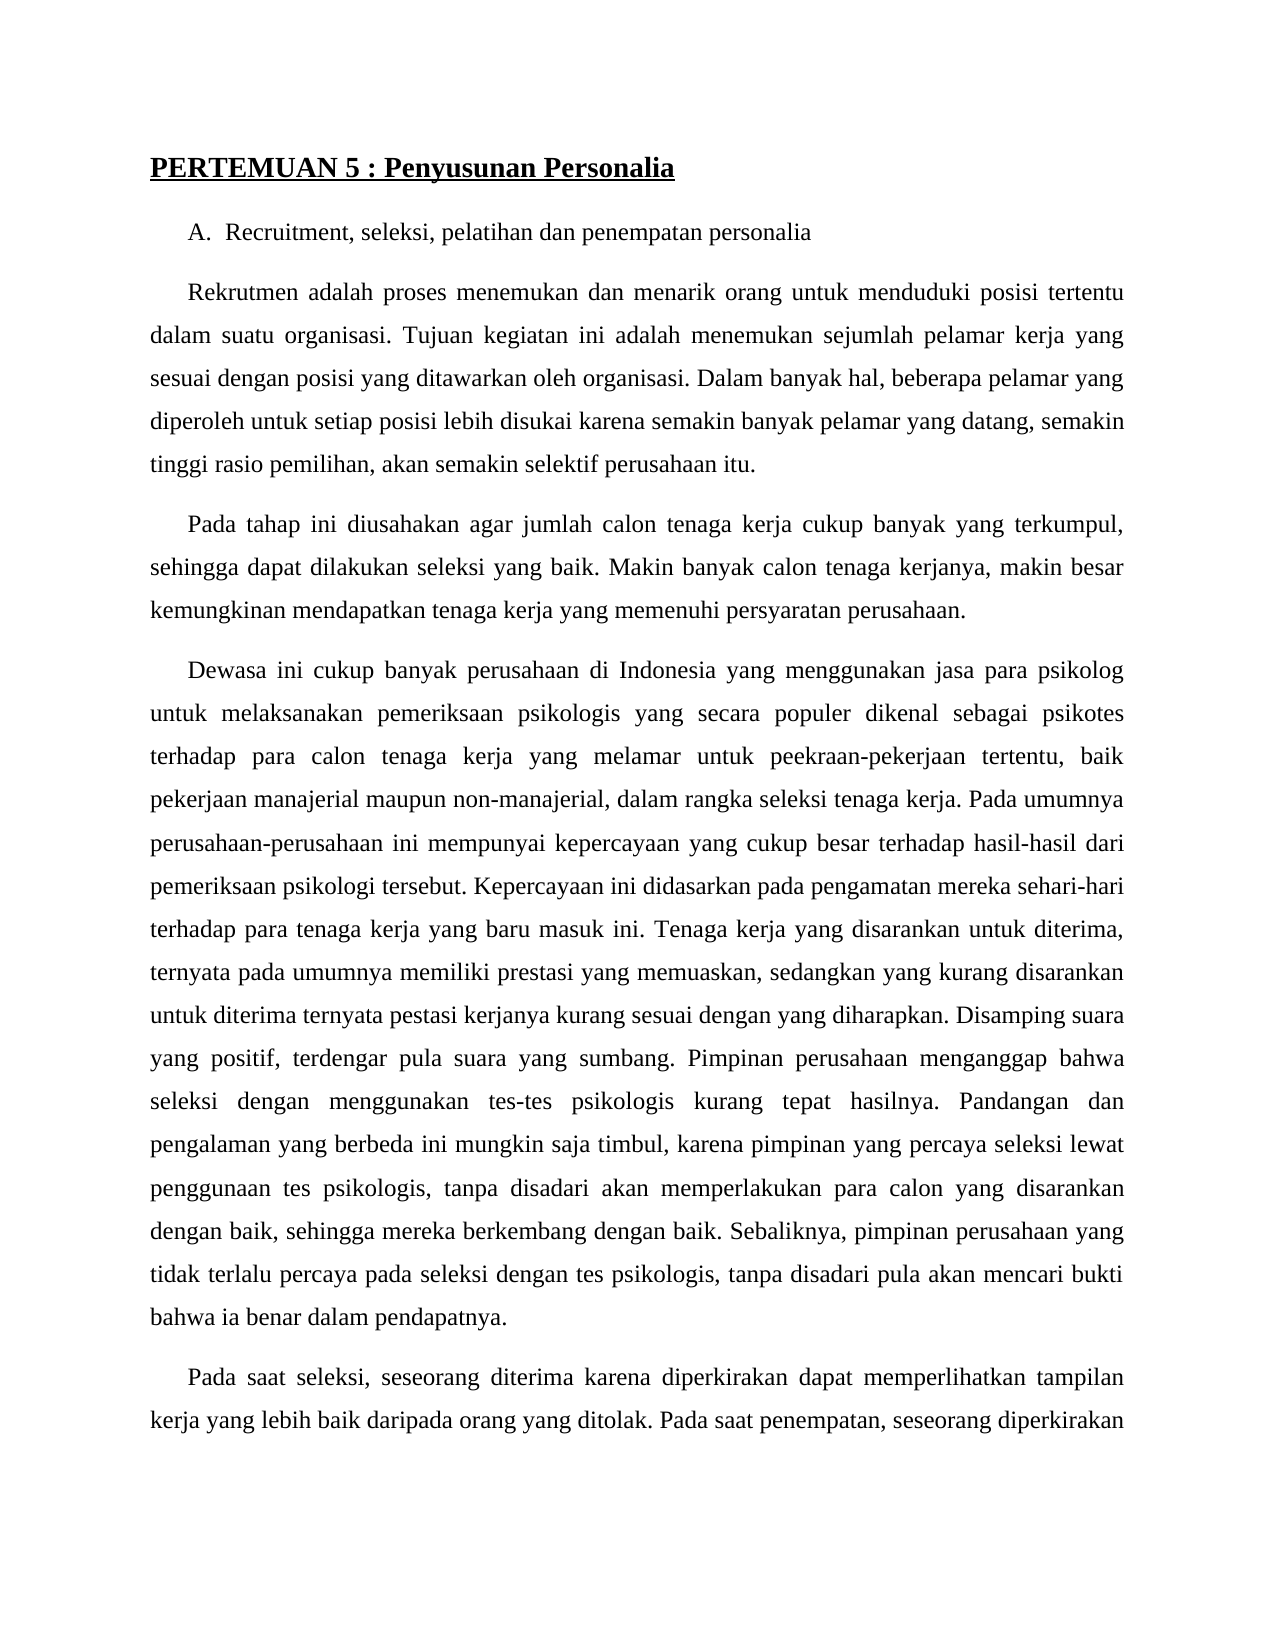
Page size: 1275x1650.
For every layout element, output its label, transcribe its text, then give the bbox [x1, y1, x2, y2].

text Dewasa ini cukup banyak perusahaan di Indonesia yang menggunakan jasa para psikolog untuk melaksanakan pemeriksaan psikologis yang secara populer dikenal sebagai psikotes terhadap para calon tenaga kerja yang melamar untuk peekraan-pekerjaan tertentu, baik pekerjaan manajerial maupun non-manajerial, dalam rangka seleksi tenaga kerja. Pada umumnya perusahaan-perusahaan ini mempunyai kepercayaan yang cukup besar terhadap hasil-hasil dari pemeriksaan psikologi tersebut. Kepercayaan ini didasarkan pada pengamatan mereka sehari-hari terhadap para tenaga kerja yang baru masuk ini. Tenaga kerja yang disarankan untuk diterima, ternyata pada umumnya memiliki prestasi yang memuaskan, sedangkan yang kurang disarankan untuk diterima ternyata pestasi kerjanya kurang sesuai dengan yang diharapkan. Disamping suara yang positif, terdengar pula suara yang sumbang. Pimpinan perusahaan menganggap bahwa seleksi dengan menggunakan tes-tes psikologis kurang tepat hasilnya. Pandangan dan pengalaman yang berbeda ini mungkin saja timbul, karena pimpinan yang percaya seleksi lewat penggunaan tes psikologis, tanpa disadari akan memperlakukan para calon yang disarankan dengan baik, sehingga mereka berkembang dengan baik. Sebaliknya, pimpinan perusahaan yang tidak terlalu percaya pada seleksi dengan tes psikologis, tanpa disadari pula akan mencari bukti bahwa ia benar dalam pendapatnya. [150, 655, 1125, 1331]
text Rekrutmen adalah proses menemukan dan menarik orang untuk menduduki posisi tertentu dalam suatu organisasi. Tujuan kegiatan ini adalah menemukan sejumlah pelamar kerja yang sesuai dengan posisi yang ditawarkan oleh organisasi. Dalam banyak hal, beberapa pelamar yang diperoleh untuk setiap posisi lebih disukai karena semakin banyak pelamar yang datang, semakin tinggi rasio pemilihan, akan semakin selektif perusahaan itu. [150, 277, 1125, 478]
text Pada tahap ini diusahakan agar jumlah calon tenaga kerja cukup banyak yang terkumpul, sehingga dapat dilakukan seleksi yang baik. Makin banyak calon tenaga kerjanya, makin besar kemungkinan mendapatkan tenaga kerja yang memenuhi persyaratan perusahaan. [150, 509, 1125, 624]
list Recruitment, seleksi, pelatihan dan penempatan personalia [187, 217, 1125, 246]
text PERTEMUAN 5 : Penyusunan Personalia [150, 150, 1125, 183]
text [150, 1362, 1125, 1434]
